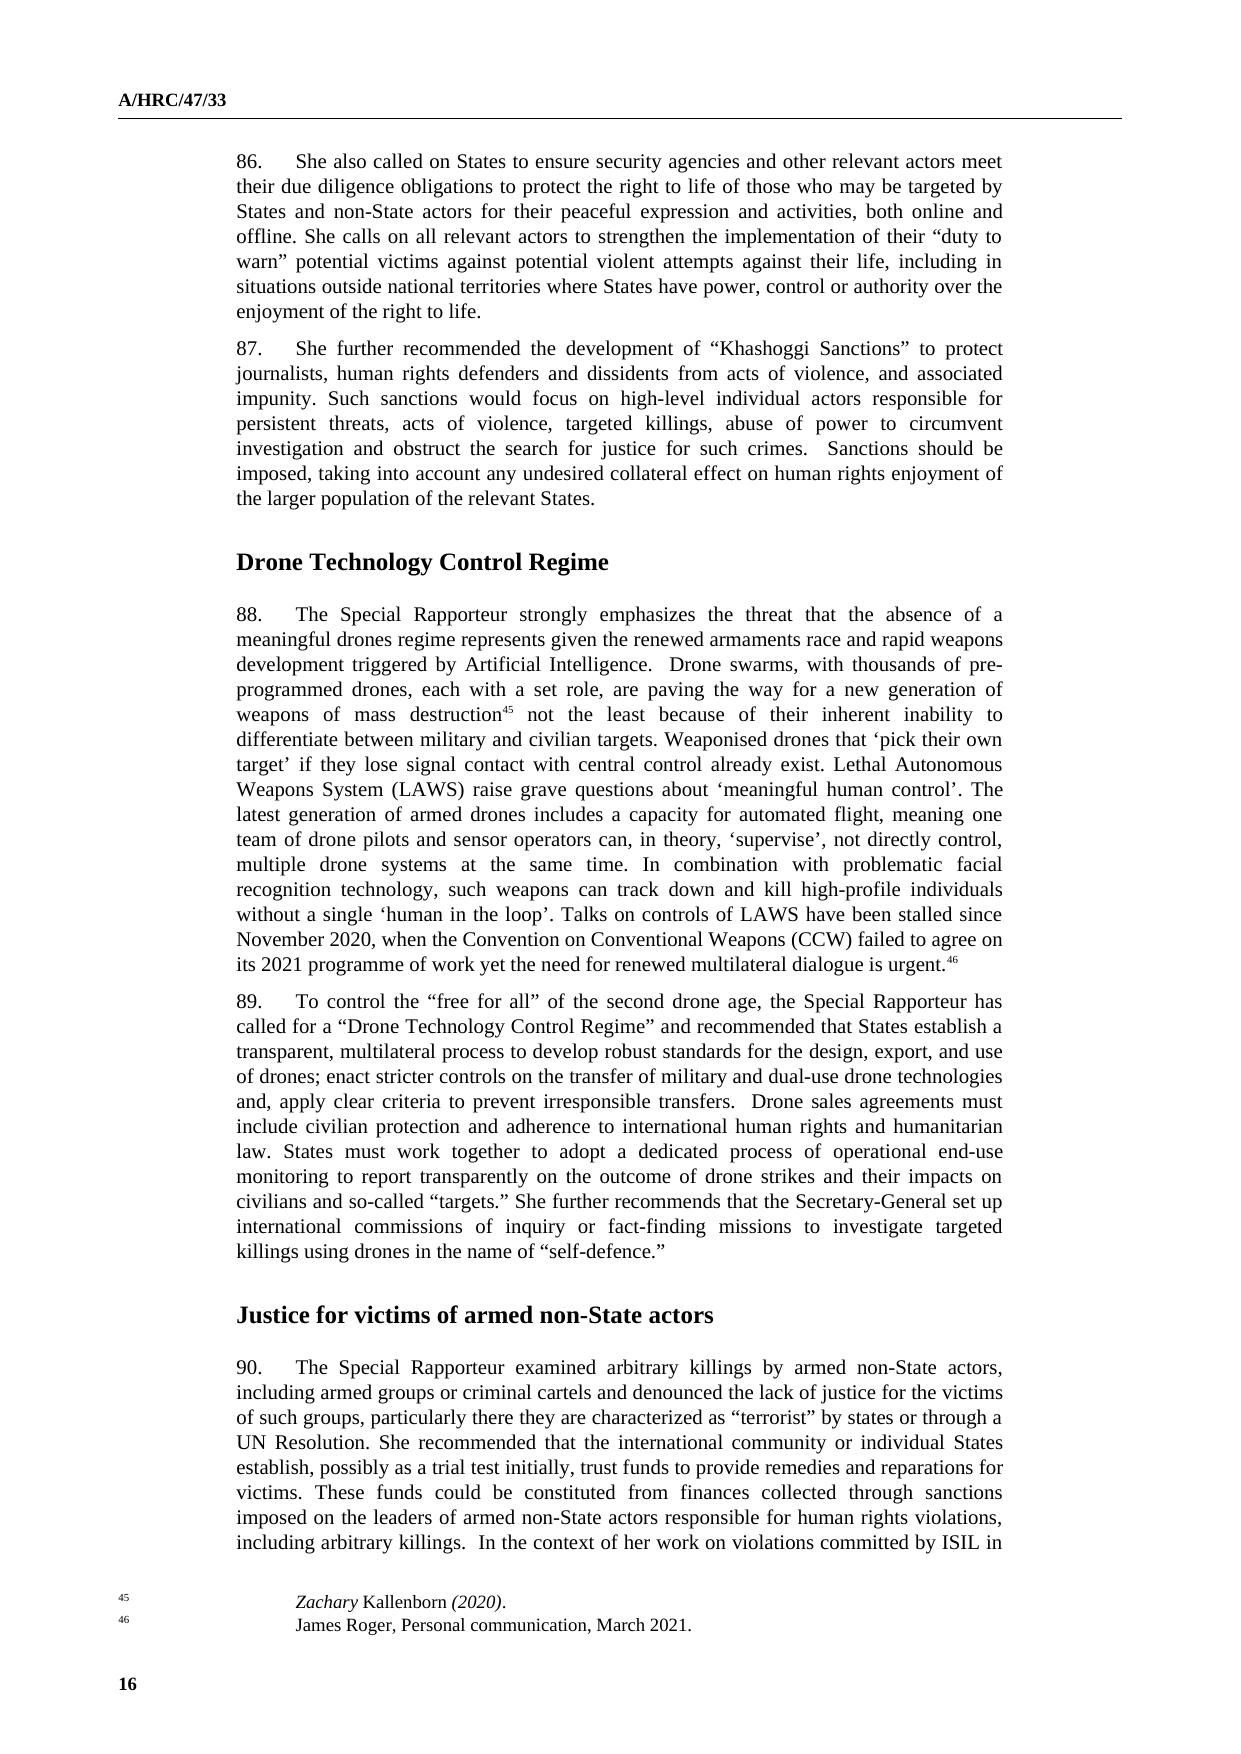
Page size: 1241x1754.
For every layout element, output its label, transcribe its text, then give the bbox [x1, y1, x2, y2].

text To control the “free for all” of the second drone age, the Special Rapporteur has called for a “Drone Technology Control Regime” and recommended that States establish a transparent, multilateral process to develop robust standards for the design, export, and use of drones; enact stricter controls on the transfer of military and dual-use drone technologies and, apply clear criteria to prevent irresponsible transfers. Drone sales agreements must include civilian protection and adherence to international human rights and humanitarian law. States must work together to adopt a dedicated process of operational end-use monitoring to report transparently on the outcome of drone strikes and their impacts on civilians and so-called “targets.” She further recommends that the Secretary-General set up international commissions of inquiry or fact-finding missions to investigate targeted killings using drones in the name of “self-defence.” [236, 988, 1004, 1263]
text The Special Rapporteur strongly emphasizes the threat that the absence of a meaningful drones regime represents given the renewed armaments race and rapid weapons development triggered by Artificial Intelligence. Drone swarms, with thousands of pre-programmed drones, each with a set role, are paving the way for a new generation of weapons of mass destruction not the least because of their inherent inability to differentiate between military and civilian targets. Weaponised drones that ‘pick their own target’ if they lose signal contact with central control already exist. Lethal Autonomous Weapons System (LAWS) raise grave questions about ‘meaningful human control’. The latest generation of armed drones includes a capacity for automated flight, meaning one team of drone pilots and sensor operators can, in theory, ‘supervise’, not directly control, multiple drone systems at the same time. In combination with problematic facial recognition technology, such weapons can track down and kill high-profile individuals without a single ‘human in the loop’. Talks on controls of LAWS have been stalled since November 2020, when the Convention on Conventional Weapons (CCW) failed to agree on its 2021 programme of work yet the need for renewed multilateral dialogue is urgent. [236, 601, 1004, 976]
text She also called on States to ensure security agencies and other relevant actors meet their due diligence obligations to protect the right to life of those who may be targeted by States and non-State actors for their peaceful expression and activities, both online and offline. She calls on all relevant actors to strengthen the implementation of their “duty to warn” potential victims against potential violent attempts against their life, including in situations outside national territories where States have power, control or authority over the enjoyment of the right to life. [236, 148, 1004, 323]
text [236, 1354, 1004, 1554]
text Justice for victims of armed non-State actors [118, 1301, 1004, 1329]
text She further recommended the development of “Khashoggi Sanctions” to protect journalists, human rights defenders and dissidents from acts of violence, and associated impunity. Such sanctions would focus on high-level individual actors responsible for persistent threats, acts of violence, targeted killings, abuse of power to circumvent investigation and obstruct the search for justice for such crimes. Sanctions should be imposed, taking into account any undesired collateral effect on human rights enjoyment of the larger population of the relevant States. [236, 335, 1004, 510]
text Drone Technology Control Regime [118, 548, 1004, 576]
